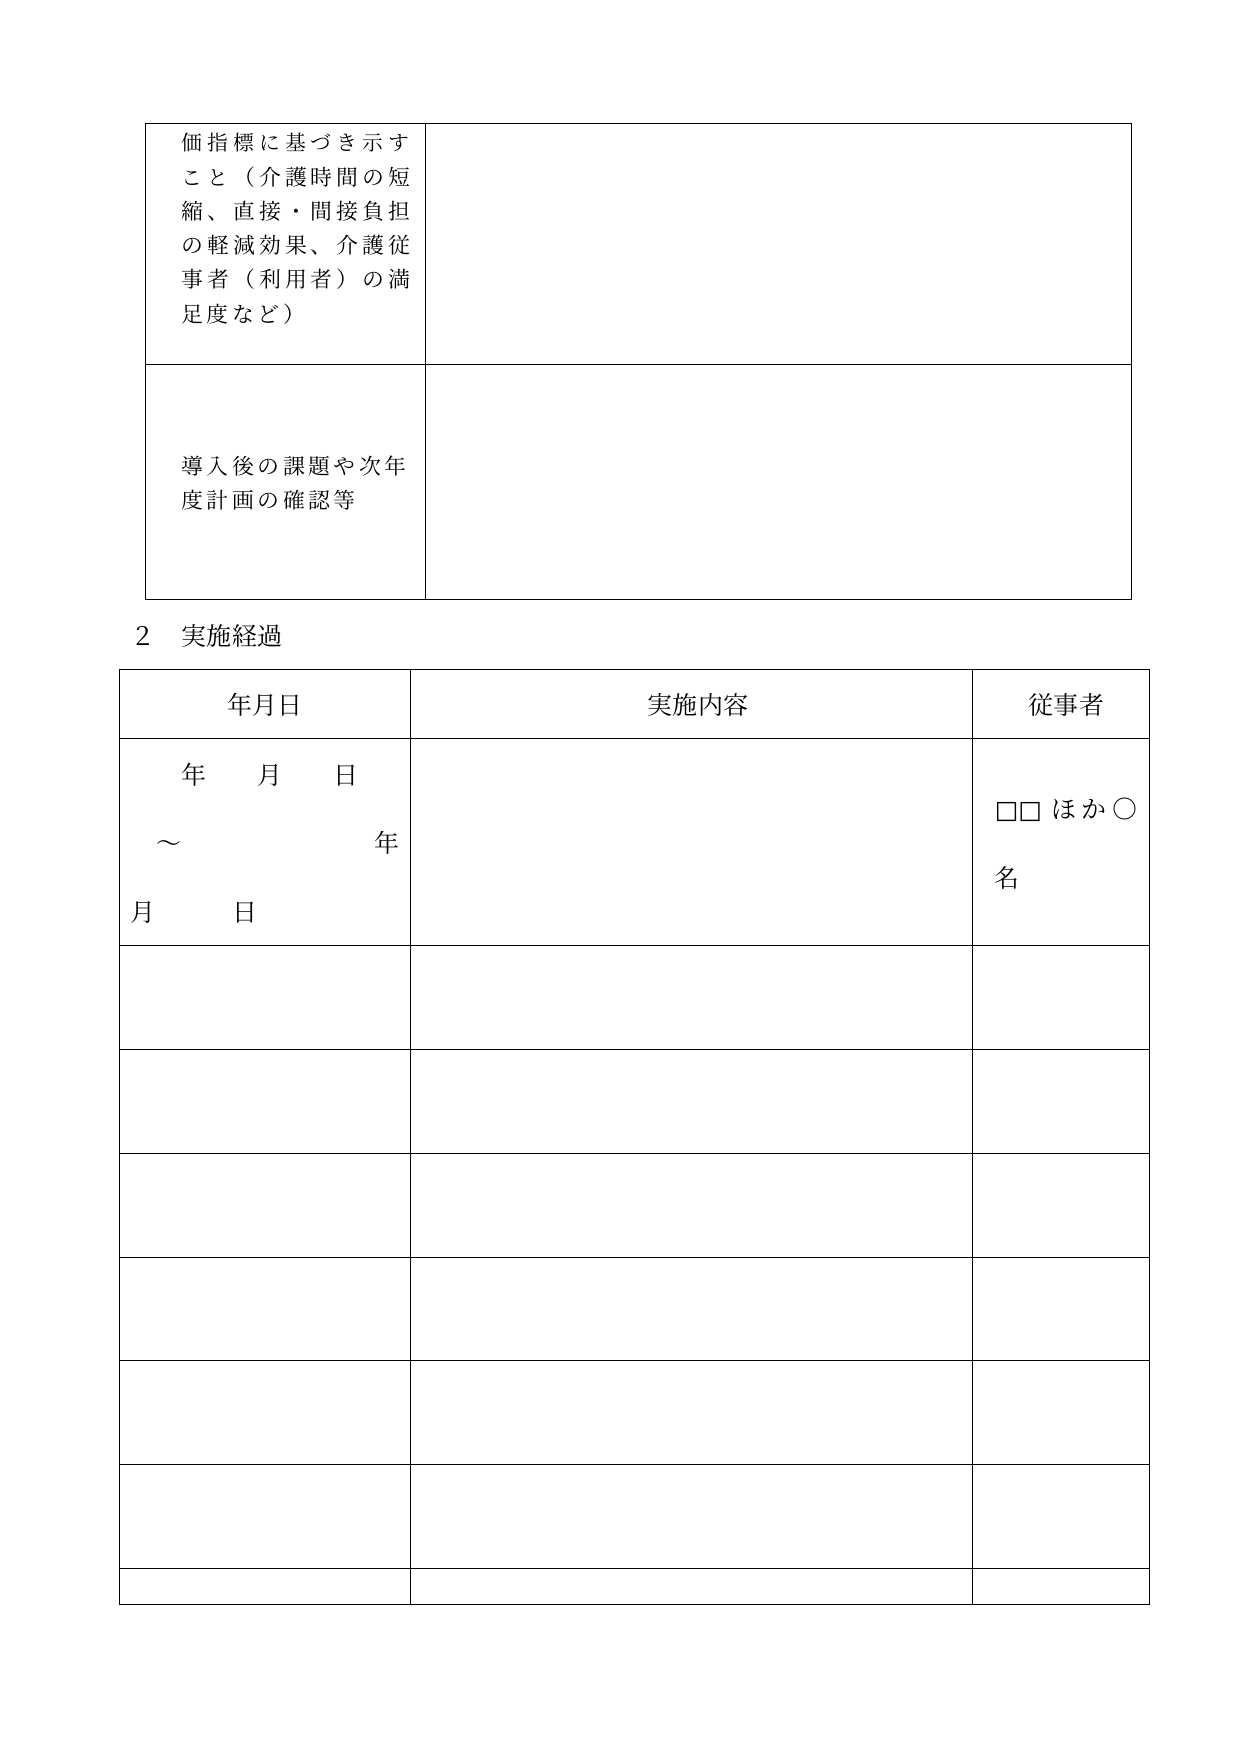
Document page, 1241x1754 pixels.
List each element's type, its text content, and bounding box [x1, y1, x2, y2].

table_cell [426, 365, 1131, 599]
table_cell [120, 1154, 410, 1257]
table_cell [120, 1465, 410, 1568]
table_cell 導入後の課題や次年度計画の確認等 [146, 365, 425, 599]
table_cell [120, 1569, 410, 1603]
table_cell □□ほか○名 [973, 739, 1149, 945]
table_cell [120, 946, 410, 1049]
table_cell [973, 946, 1149, 1049]
table_cell [411, 1465, 972, 1568]
table_cell [973, 1050, 1149, 1153]
table_cell [120, 1258, 410, 1360]
table_cell [973, 1569, 1149, 1603]
table_cell [120, 1361, 410, 1464]
table_header 年月日 [120, 670, 410, 738]
table_cell [411, 1361, 972, 1464]
table_cell [120, 1050, 410, 1153]
table_header 実施内容 [411, 670, 972, 738]
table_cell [146, 124, 425, 364]
table_cell [411, 1569, 972, 1603]
table_cell [973, 1465, 1149, 1568]
table_cell [411, 1154, 972, 1257]
table_header 従事者 [973, 670, 1149, 738]
table_cell [973, 1154, 1149, 1257]
table_cell [411, 1050, 972, 1153]
text ２ 実施経過 [130, 600, 1122, 669]
table_cell [973, 1361, 1149, 1464]
table_cell [426, 124, 1131, 364]
table_cell [411, 739, 972, 945]
table_cell 年 月 日 ～ 年 月 日 [120, 739, 410, 945]
table_cell [973, 1258, 1149, 1360]
table_cell [411, 946, 972, 1049]
table_cell [411, 1258, 972, 1360]
